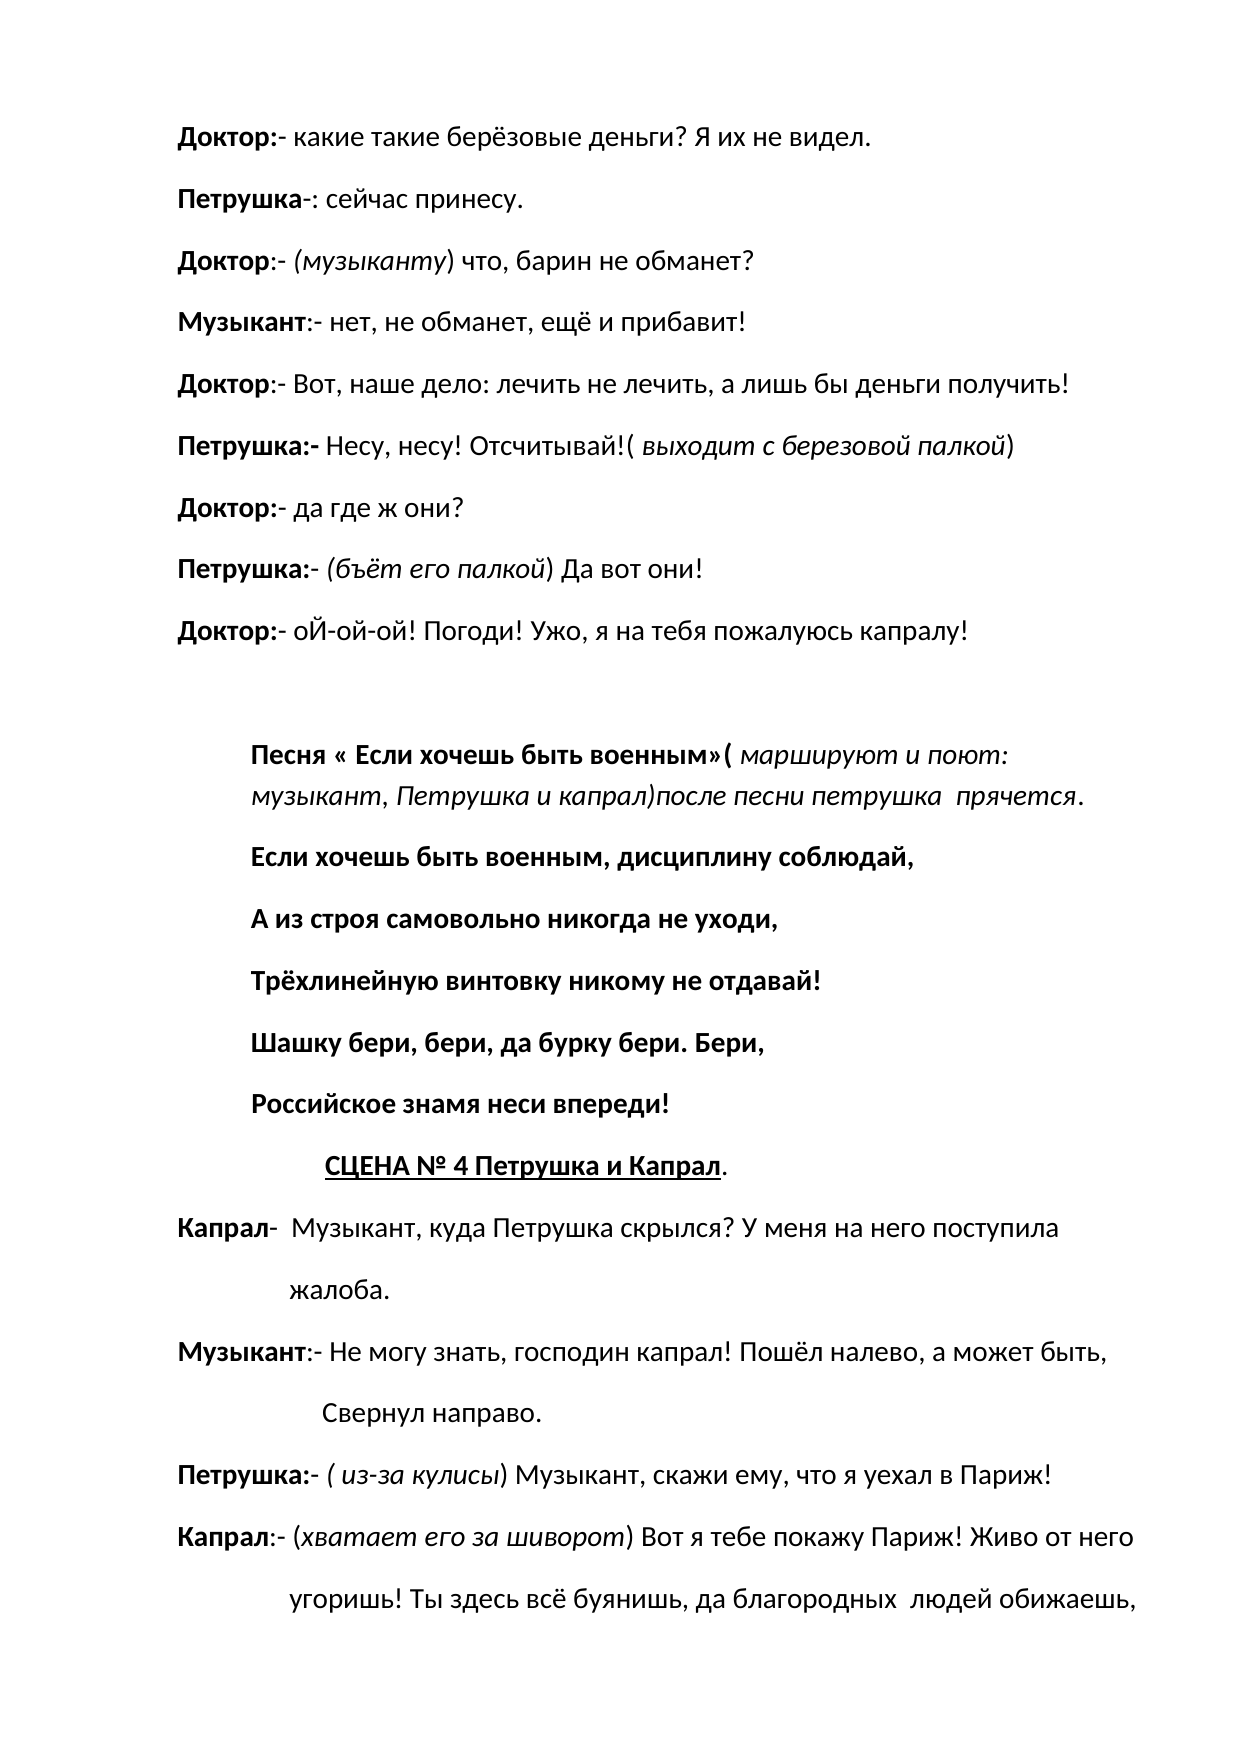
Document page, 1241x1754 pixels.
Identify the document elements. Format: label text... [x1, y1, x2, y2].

text Доктор:- какие такие берёзовые деньги? Я их не видел. [177, 118, 1152, 154]
text Капрал:- (хватает его за шиворот) Вот я тебе покажу Париж! Живо от него [177, 1518, 1152, 1554]
text Петрушка:- (бъёт его палкой) Да вот они! [177, 551, 1152, 586]
text Трёхлинейную винтовку никому не отдавай! [251, 962, 1152, 998]
text Доктор:- Вот, наше дело: лечить не лечить, а лишь бы деньги получить! [177, 365, 1152, 401]
text Шашку бери, бери, да бурку бери. Бери, [251, 1024, 1152, 1059]
text Российское знамя неси впереди! [177, 1086, 1152, 1121]
text жалоба. [177, 1271, 1152, 1307]
text СЦЕНА № 4 Петрушка и Капрал. [177, 1147, 1152, 1183]
text Петрушка-: сейчас принесу. [177, 180, 1152, 216]
text Если хочешь быть военным, дисциплину соблюдай, [251, 838, 1152, 874]
text Свернул направо. [177, 1394, 1152, 1430]
text Музыкант:- нет, не обманет, ещё и прибавит! [177, 303, 1152, 339]
text Капрал- Музыкант, куда Петрушка скрылся? У меня на него поступила [177, 1209, 1152, 1245]
text Петрушка:- Несу, несу! Отсчитывай!( выходит с березовой палкой) [177, 427, 1152, 463]
text угоришь! Ты здесь всё буянишь, да благородных людей обижаешь, [177, 1580, 1152, 1615]
text Музыкант:- Не могу знать, господин капрал! Пошёл налево, а может быть, [177, 1333, 1152, 1368]
text Доктор:- (музыканту) что, барин не обманет? [177, 242, 1152, 277]
text Доктор:- оЙ-ой-ой! Погоди! Ужо, я на тебя пожалуюсь капралу! [177, 612, 1152, 648]
text Доктор:- да где ж они? [177, 489, 1152, 524]
text А из строя самовольно никогда не уходи, [251, 900, 1152, 936]
text Петрушка:- ( из-за кулисы) Музыкант, скажи ему, что я уехал в Париж! [177, 1456, 1152, 1492]
text Песня « Если хочешь быть военным»( маршируют и поют: музыкант, Петрушка и капрал)после песни петрушка прячется. [251, 736, 1152, 812]
